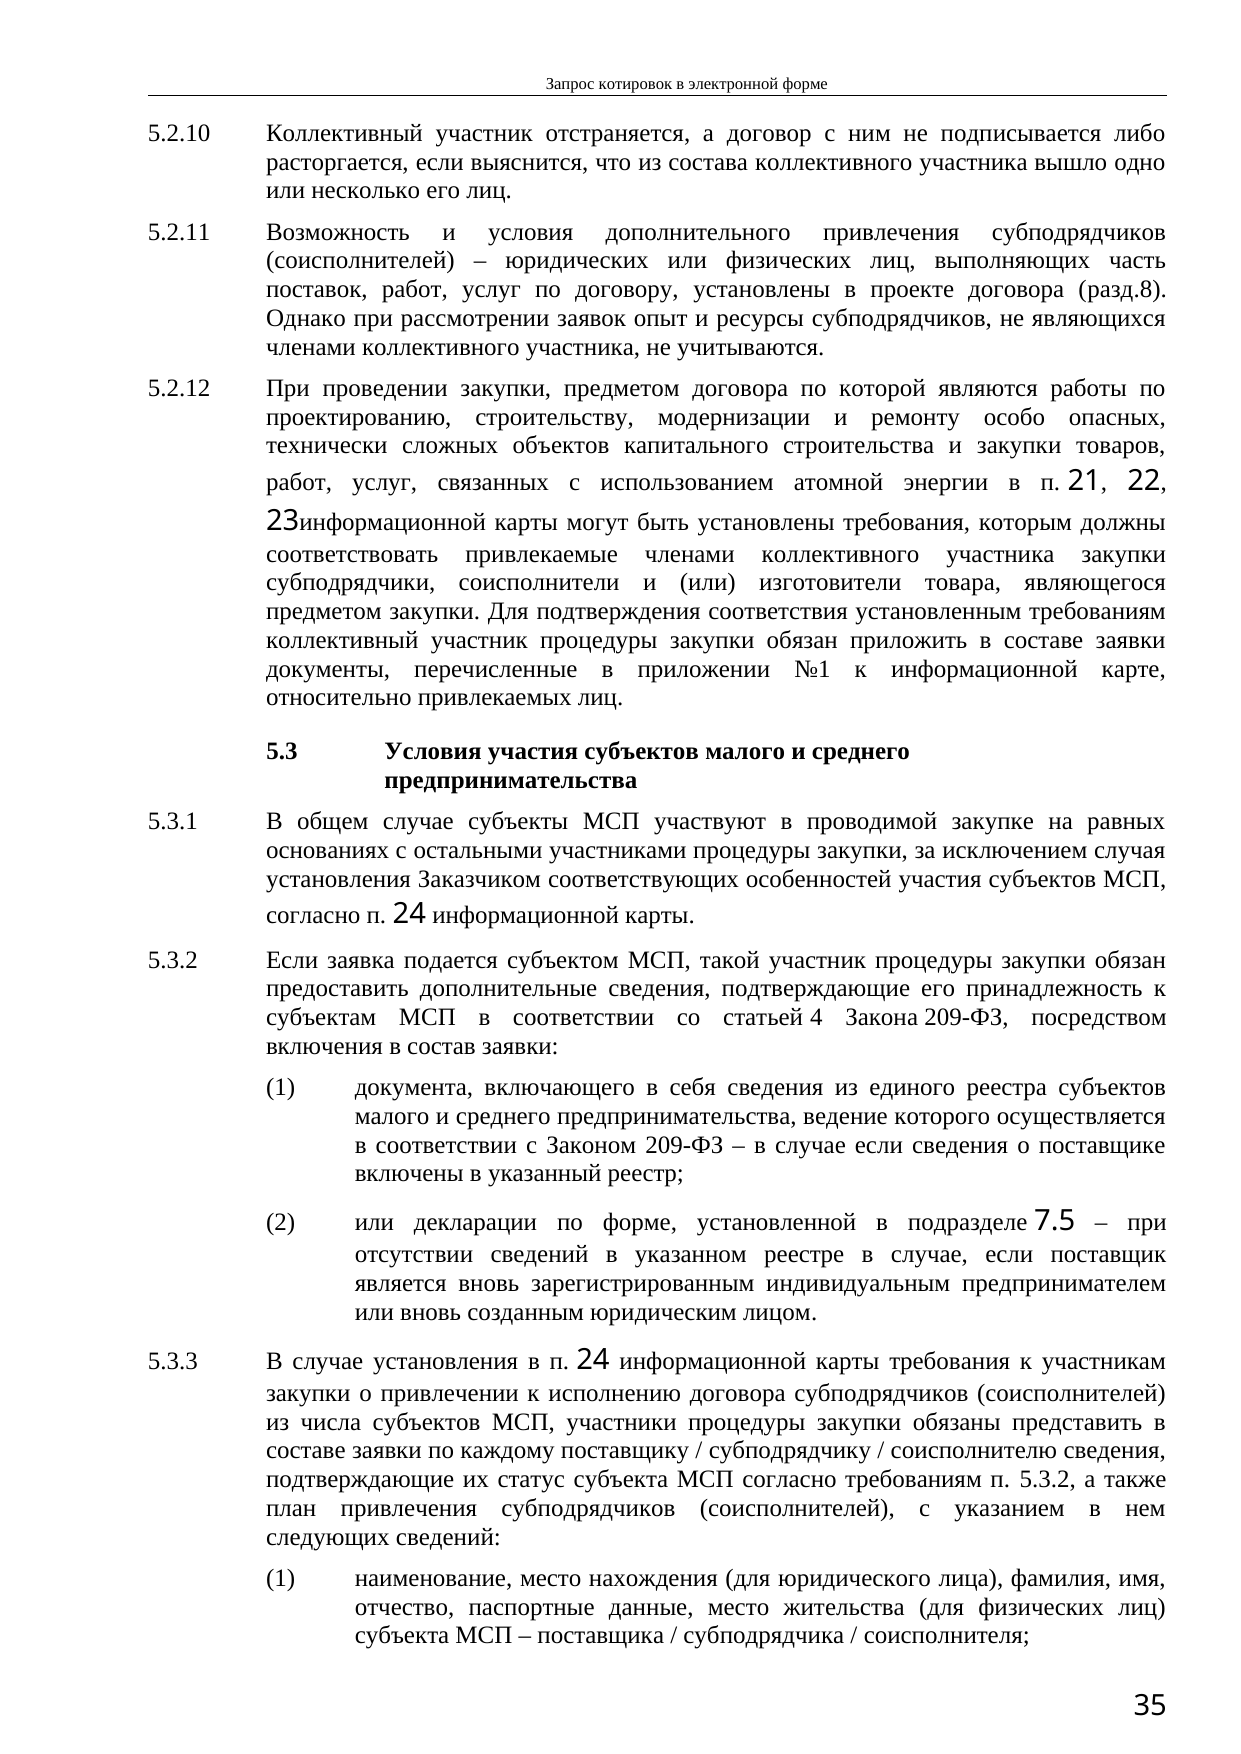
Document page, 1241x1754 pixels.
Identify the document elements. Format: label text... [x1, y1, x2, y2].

text документа, включающего в себя сведения из единого реестра субъектов малого и среднего предпринимательства, ведение которого осуществляется в соответствии с Законом 209-ФЗ – в случае если сведения о поставщике включены в указанный реестр; [266, 1072, 1167, 1187]
text В общем случае субъекты МСП участвуют в проводимой закупке на равных основаниях с остальными участниками процедуры закупки, за исключением случая установления Заказчиком соответствующих особенностей участия субъектов МСП, согласно п. 18 информационной карты. [148, 806, 1167, 932]
text Если заявка подается субъектом МСП, такой участник процедуры закупки обязан предоставить дополнительные сведения, подтверждающие его принадлежность к субъектам МСП в соответствии со статьей 4 Закона 209-ФЗ, посредством включения в состав заявки: [148, 945, 1167, 1060]
text При проведении закупки, предметом договора по которой являются работы по проектированию, строительству, модернизации и ремонту особо опасных, технически сложных объектов капитального строительства и закупки товаров, работ, услуг, связанных с использованием атомной энергии в п. 15, 16, 17информационной карты могут быть установлены требования, которым должны соответствовать привлекаемые членами коллективного участника закупки субподрядчики, соисполнители и (или) изготовители товара, являющегося предметом закупки. Для подтверждения соответствия установленным требованиям коллективный участник процедуры закупки обязан приложить в составе заявки документы, перечисленные в приложении №1 к информационной карте, относительно привлекаемых лиц. [148, 373, 1167, 711]
text Возможность и условия дополнительного привлечения субподрядчиков (соисполнителей) – юридических или физических лиц, выполняющих часть поставок, работ, услуг по договору, установлены в проекте договора (разд.8). Однако при рассмотрении заявок опыт и ресурсы субподрядчиков, не являющихся членами коллективного участника, не учитываются. [148, 217, 1167, 361]
text или декларации по форме, установленной в подразделе 7.5 – при отсутствии сведений в указанном реестре в случае, если поставщик является вновь зарегистрированным индивидуальным предпринимателем или вновь созданным юридическим лицом. [266, 1200, 1167, 1326]
text Коллективный участник отстраняется, а договор с ним не подписывается либо расторгается, если выяснится, что из состава коллективного участника вышло одно или несколько его лиц. [148, 118, 1167, 204]
text Условия участия субъектов малого и среднего предпринимательства [266, 736, 1167, 794]
text наименование, место нахождения (для юридического лица), фамилия, имя, отчество, паспортные данные, место жительства (для физических лиц) субъекта МСП – поставщика / субподрядчика / соисполнителя; [266, 1563, 1167, 1649]
text В случае установления в п. 18 информационной карты требования к участникам закупки о привлечении к исполнению договора субподрядчиков (соисполнителей) из числа субъектов МСП, участники процедуры закупки обязаны представить в составе заявки по каждому поставщику / субподрядчику / соисполнителю сведения, подтверждающие их статус субъекта МСП согласно требованиям п. 5.3.2, а также план привлечения субподрядчиков (соисполнителей), с указанием в нем следующих сведений: [148, 1338, 1167, 1550]
